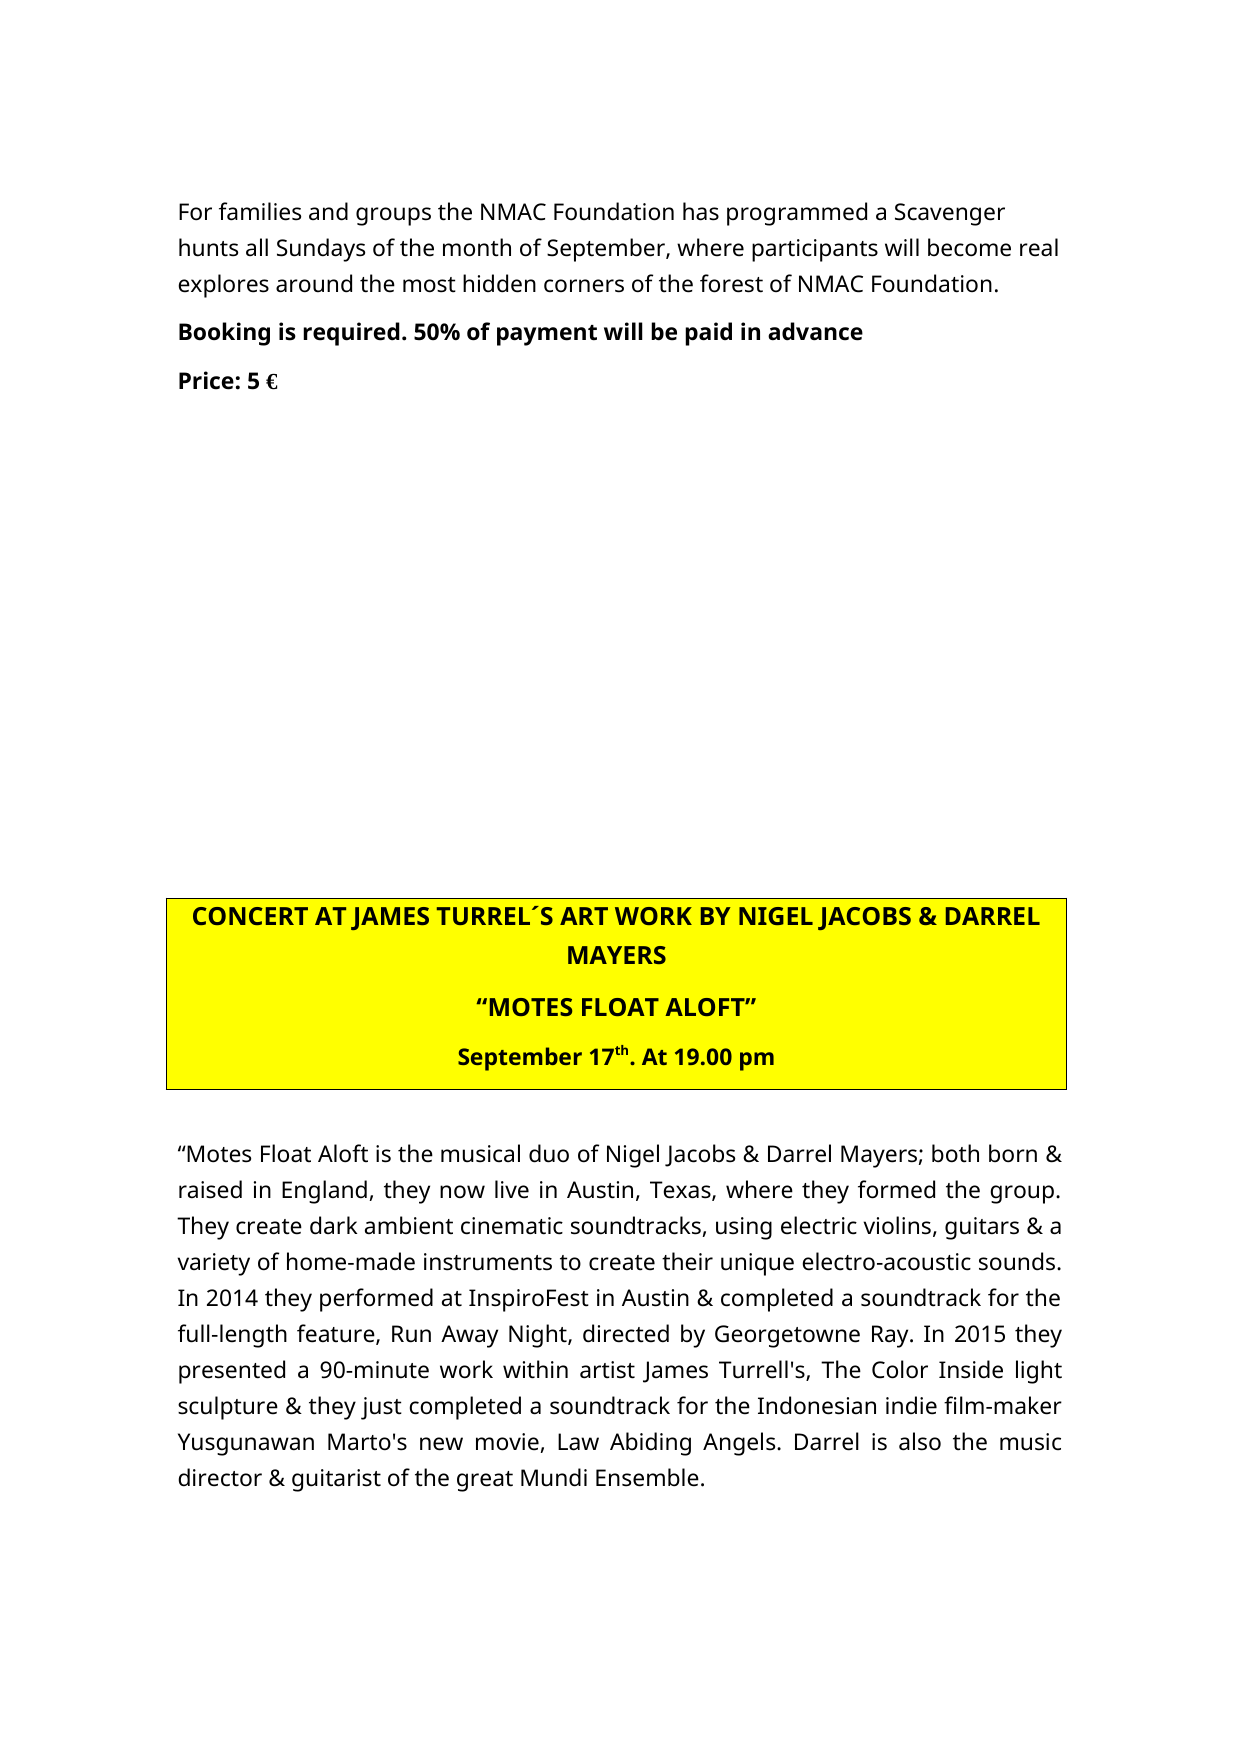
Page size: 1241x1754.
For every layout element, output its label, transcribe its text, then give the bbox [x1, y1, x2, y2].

text “Motes Float Aloft is the musical duo of Nigel Jacobs & Darrel Mayers; both born & raised in England, they now live in Austin, Texas, where they formed the group. They create dark ambient cinematic soundtracks, using electric violins, guitars & a variety of home-made instruments to create their unique electro-acoustic sounds. In 2014 they performed at InspiroFest in Austin & completed a soundtrack for the full-length feature, Run Away Night, directed by Georgetowne Ray. In 2015 they presented a 90-minute work within artist James Turrell's, The Color Inside light sculpture & they just completed a soundtrack for the Indonesian indie film-maker Yusgunawan Marto's new movie, Law Abiding Angels. Darrel is also the music director & guitarist of the great Mundi Ensemble. [177, 1138, 1063, 1493]
text Price: 5 € [177, 365, 1063, 396]
text For families and groups the NMAC Foundation has programmed a Scavenger hunts all Sundays of the month of September, where participants will become real explores around the most hidden corners of the forest of NMAC Foundation. [177, 196, 1063, 299]
table_header CONCERT AT JAMES TURREL´S ART WORK BY NIGEL JACOBS & DARREL MAYERS “MOTES FLOAT ALOFT” September 17th. At 19.00 pm [167, 899, 1066, 1089]
text Booking is required. 50% of payment will be paid in advance [177, 316, 1063, 348]
